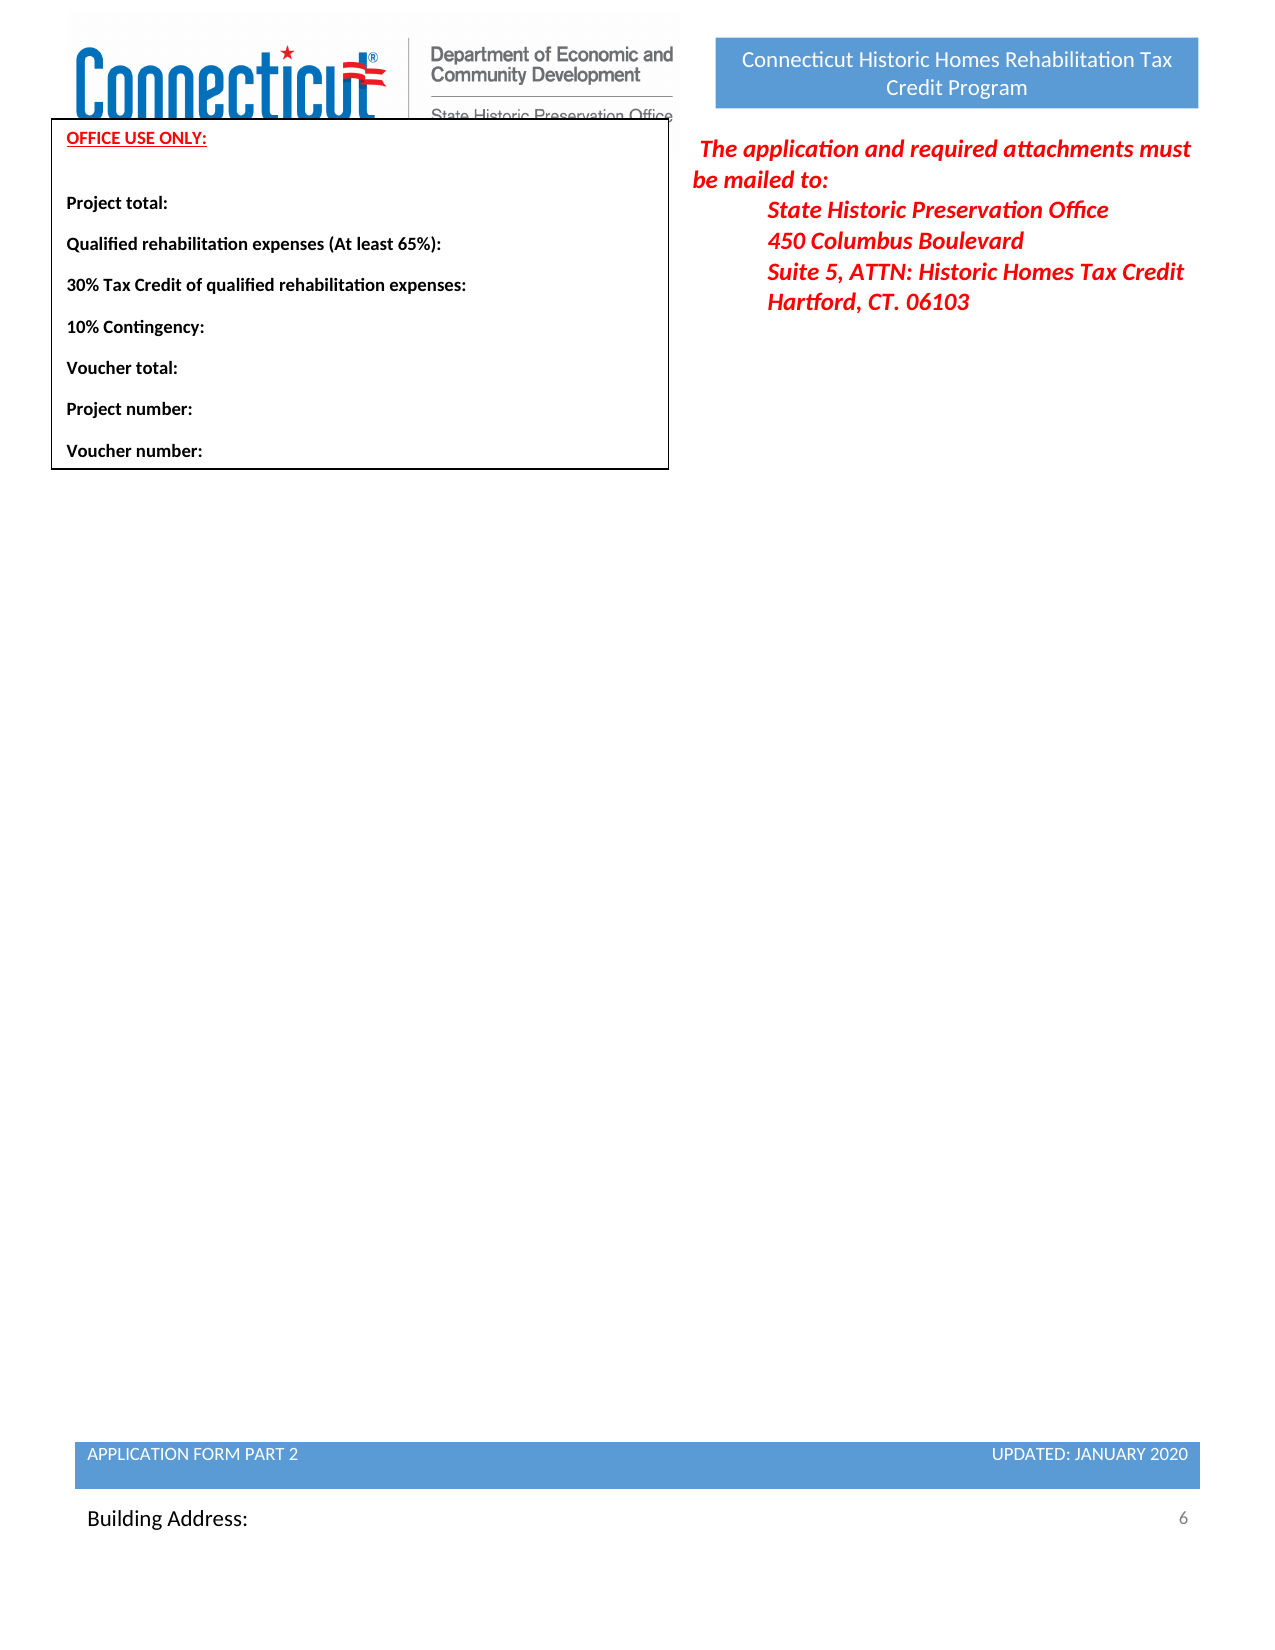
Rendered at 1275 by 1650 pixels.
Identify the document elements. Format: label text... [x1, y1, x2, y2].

text The application and required attachments must be mailed to: [669, 133, 1200, 194]
text Suite 5, ATTN: Historic Homes Tax Credit [669, 256, 1200, 286]
text 450 Columbus Boulevard [669, 225, 1200, 256]
text Hartford, CT. 06103 [669, 286, 1200, 317]
picture [68, 9, 679, 133]
text State Historic Preservation Office [669, 194, 1200, 225]
